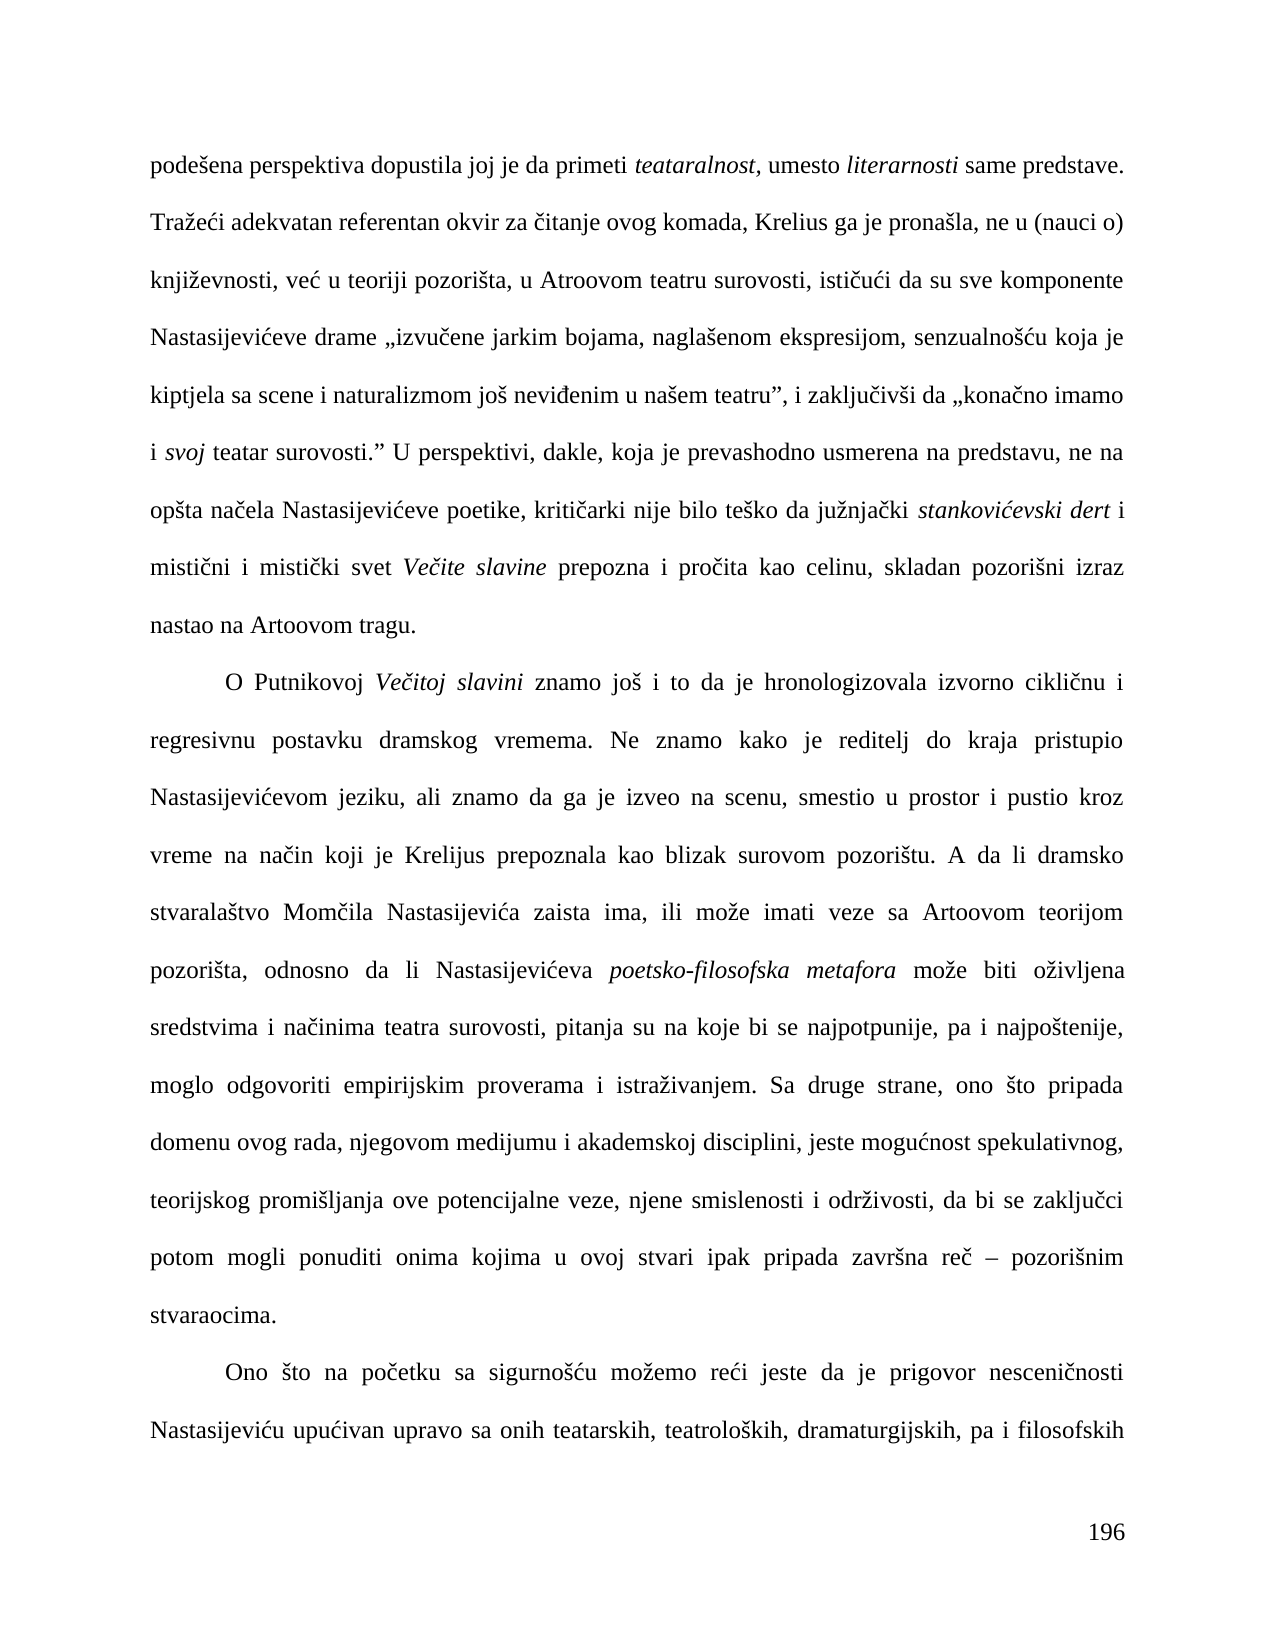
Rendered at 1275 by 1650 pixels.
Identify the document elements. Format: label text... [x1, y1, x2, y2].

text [150, 150, 1125, 639]
text O Putnikovoj Večitoj slavini znamo još i to da je hronologizovala izvorno cikličnu i regresivnu postavku dramskog vremema. Ne znamo kako je reditelj do kraja pristupio Nastasijevićevom jeziku, ali znamo da ga je izveo na scenu, smestio u prostor i pustio kroz vreme na način koji je Krelijus prepoznala kao blizak surovom pozorištu. A da li dramsko stvaralaštvo Momčila Nastasijevića zaista ima, ili može imati veze sa Artoovom teorijom pozorišta, odnosno da li Nastasijevićeva poetsko-filosofska metafora može biti oživljena sredstvima i načinima teatra surovosti, pitanja su na koje bi se najpotpunije, pa i najpoštenije, moglo odgovoriti empirijskim proverama i istraživanjem. Sa druge strane, ono što pripada domenu ovog rada, njegovom medijumu i akademskoj disciplini, jeste mogućnost spekulativnog, teorijskog promišljanja ove potencijalne veze, njene smislenosti i održivosti, da bi se zaključci potom mogli ponuditi onima kojima u ovoj stvari ipak pripada završna reč – pozorišnim stvaraocima. [150, 667, 1125, 1329]
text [150, 1357, 1125, 1444]
